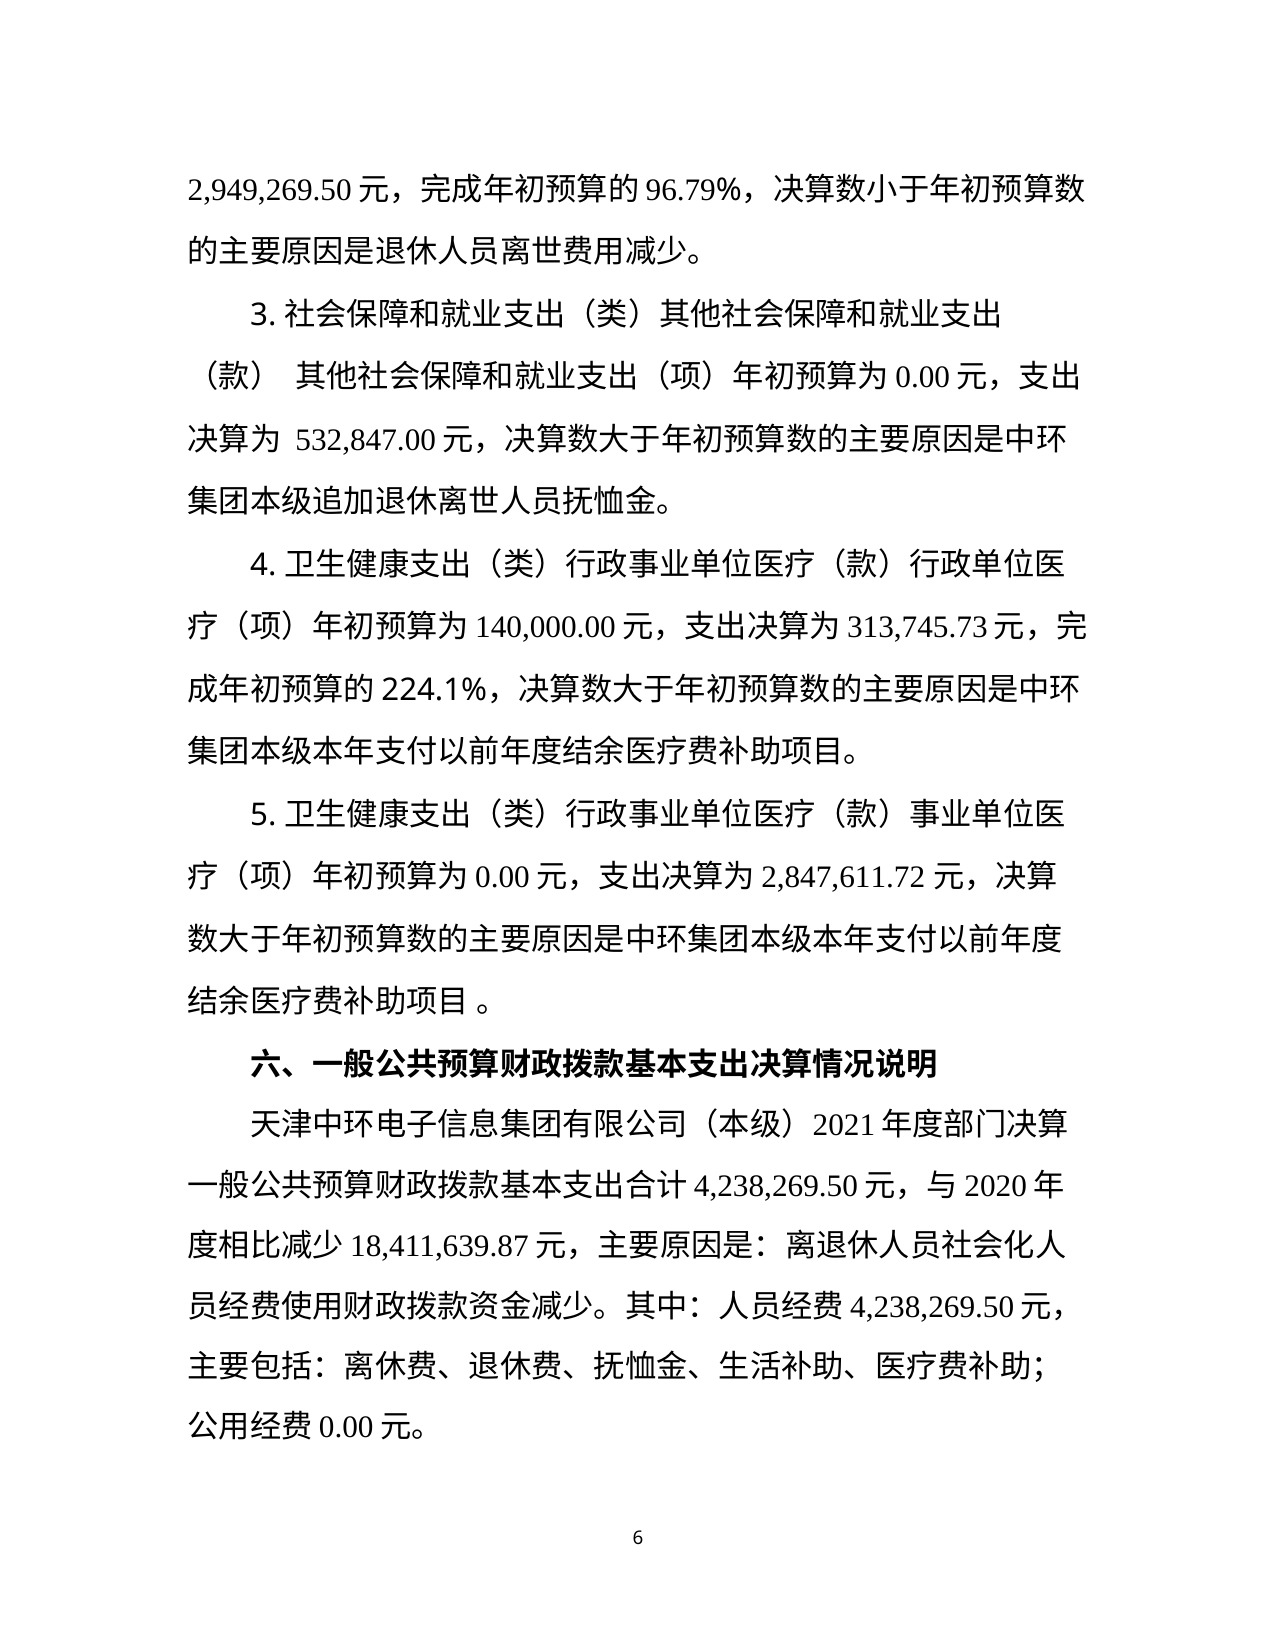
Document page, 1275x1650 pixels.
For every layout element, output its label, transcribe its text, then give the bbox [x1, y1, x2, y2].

text 5. 卫生健康支出（类）行政事业单位医疗（款）事业单位医疗（项）年初预算为0.00元，支出决算为2,847,611.72 元，决算数大于年初预算数的主要原因是中环集团本级本年支付以前年度结余医疗费补助项目 。 [187, 775, 1087, 1025]
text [187, 150, 1087, 275]
text 3. 社会保障和就业支出（类）其他社会保障和就业支出（款） 其他社会保障和就业支出（项）年初预算为0.00元，支出决算为 532,847.00元，决算数大于年初预算数的主要原因是中环集团本级追加退休离世人员抚恤金。 [187, 275, 1087, 525]
text 4. 卫生健康支出（类）行政事业单位医疗（款）行政单位医疗（项）年初预算为140,000.00元，支出决算为313,745.73元，完成年初预算的224.1%，决算数大于年初预算数的主要原因是中环集团本级本年支付以前年度结余医疗费补助项目。 [187, 525, 1087, 775]
text 六、一般公共预算财政拨款基本支出决算情况说明 [187, 1025, 1087, 1087]
text 天津中环电子信息集团有限公司（本级）2021年度部门决算一般公共预算财政拨款基本支出合计4,238,269.50元，与2020年度相比减少18,411,639.87元，主要原因是：离退休人员社会化人员经费使用财政拨款资金减少。其中：人员经费4,238,269.50元，主要包括：离休费、退休费、抚恤金、生活补助、医疗费补助；公用经费0.00元。 [187, 1087, 1087, 1450]
